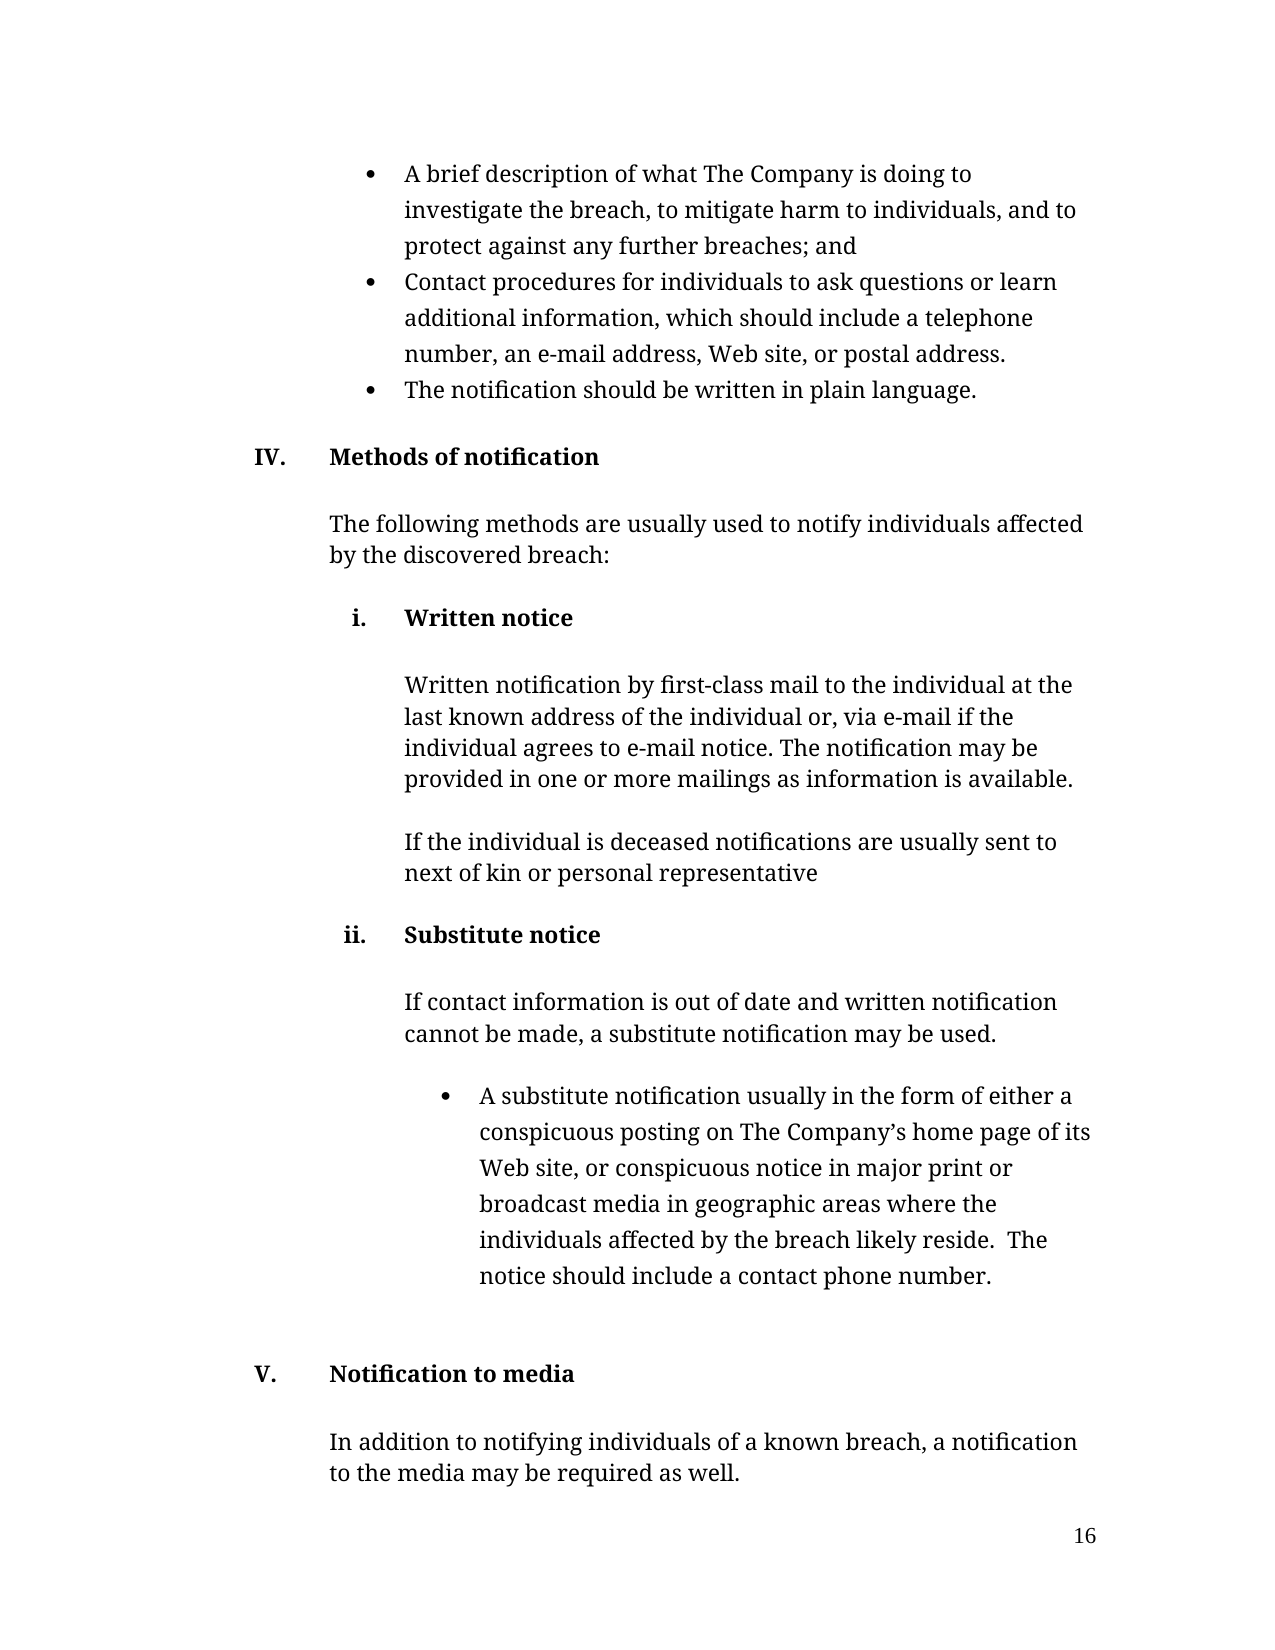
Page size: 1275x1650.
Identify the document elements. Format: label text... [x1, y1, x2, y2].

list Notification to media [254, 1358, 1096, 1389]
text Written notification by first-class mail to the individual at the last known address of the individual or, via e-mail if the individual agrees to e-mail notice. The notification may be provided in one or more mailings as information is available. [404, 669, 1096, 794]
list Substitute notice [367, 919, 1096, 950]
list Methods of notification [254, 441, 1096, 472]
text If the individual is deceased notifications are usually sent to next of kin or personal representative [404, 825, 1096, 888]
list The notification should be written in plain language. [367, 374, 1096, 405]
text In addition to notifying individuals of a known breach, a notification to the media may be required as well. [329, 1425, 1096, 1488]
text The following methods are usually used to notify individuals affected by the discovered breach: [329, 508, 1096, 571]
text If contact information is out of date and written notification cannot be made, a substitute notification may be used. [404, 986, 1096, 1049]
list Written notice [367, 602, 1096, 633]
list A substitute notification usually in the form of either a conspicuous posting on The Company’s home page of its Web site, or conspicuous notice in major print or broadcast media in geographic areas where the individuals affected by the breach likely reside. The notice should include a contact phone number. [442, 1080, 1096, 1291]
list A brief description of what The Company is doing to investigate the breach, to mitigate harm to individuals, and to protect against any further breaches; and [367, 158, 1096, 261]
list Contact procedures for individuals to ask questions or learn additional information, which should include a telephone number, an e-mail address, Web site, or postal address. [367, 266, 1096, 369]
